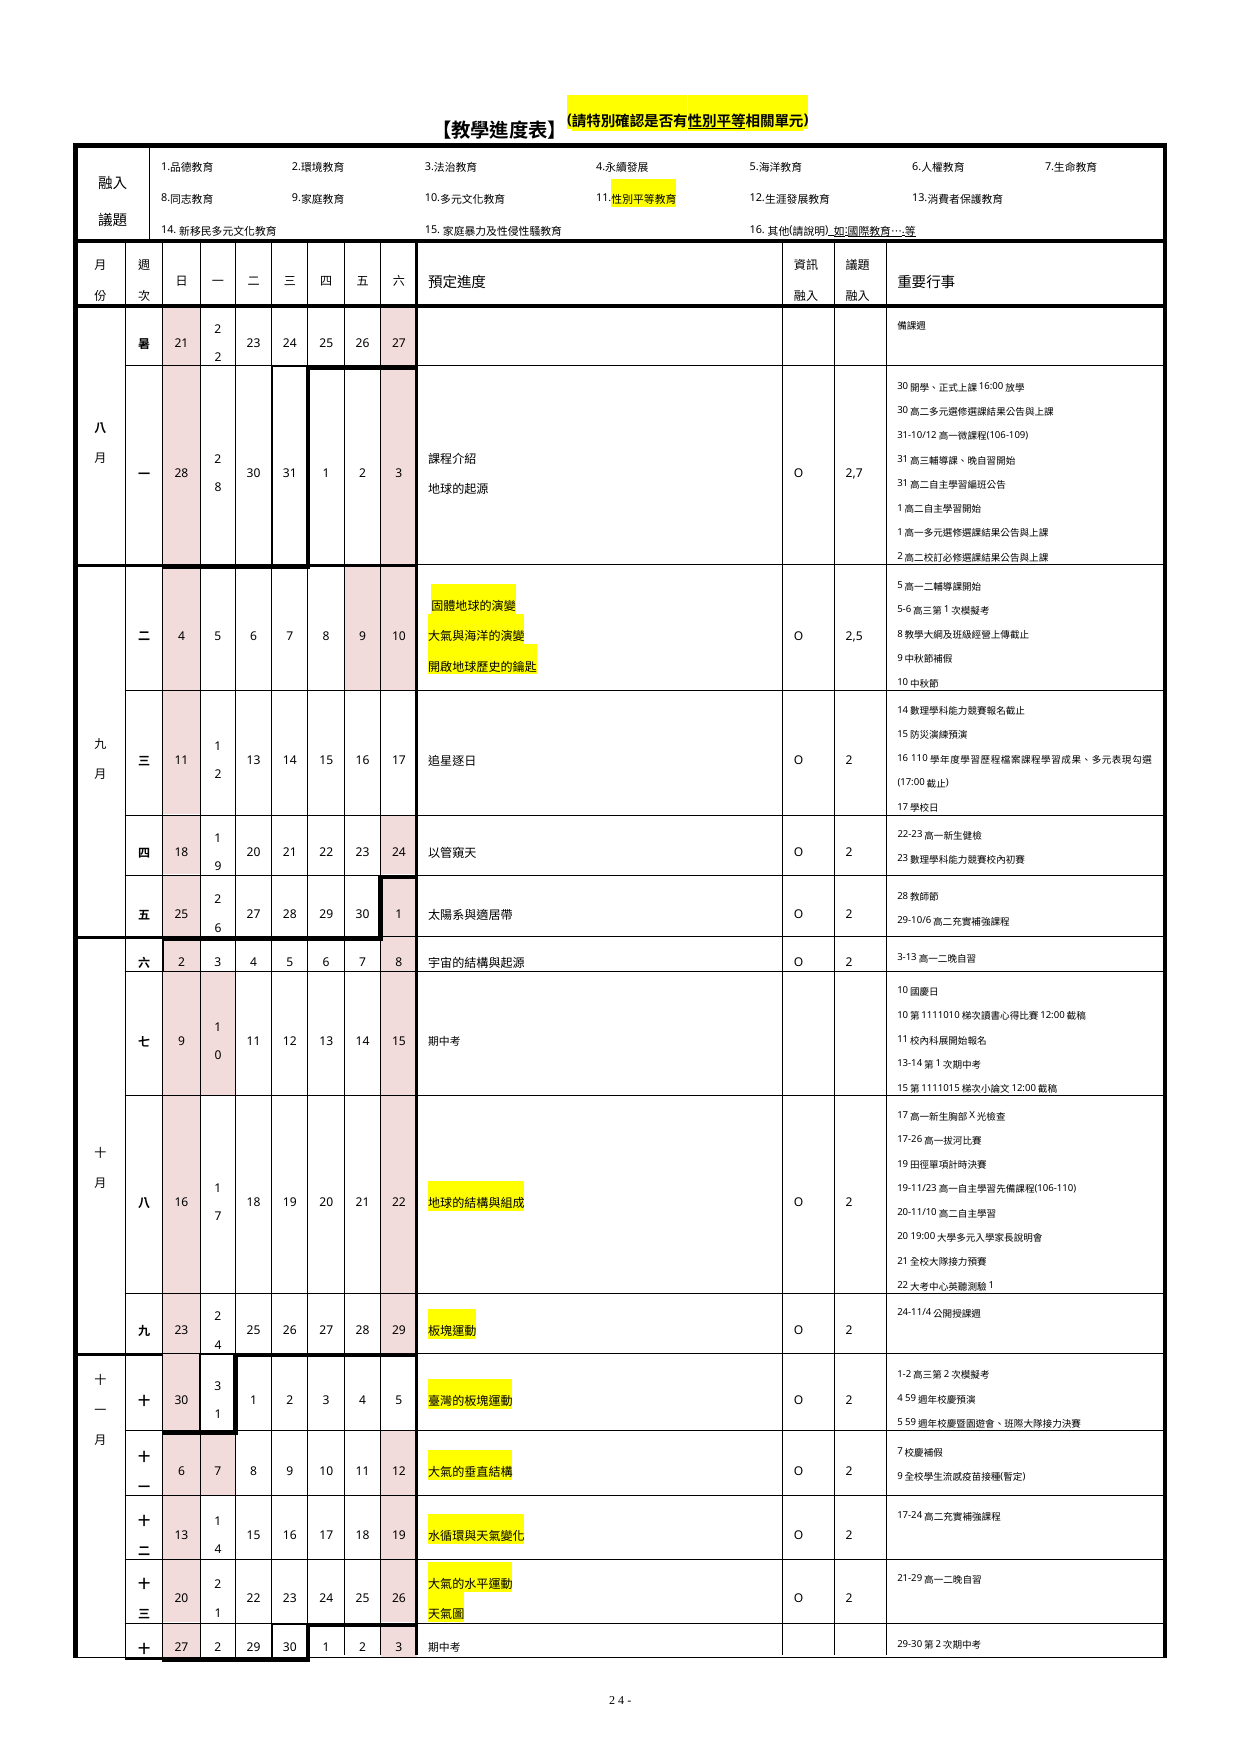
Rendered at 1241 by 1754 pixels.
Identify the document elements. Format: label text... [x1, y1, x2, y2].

table_cell 2,7 [835, 366, 886, 564]
table_cell 一 [126, 366, 162, 564]
table_cell 十 [126, 1356, 162, 1430]
table_cell 八 月 [78, 308, 125, 564]
table_cell 23 [345, 816, 380, 874]
table_cell 4 [345, 1357, 380, 1430]
table_cell [835, 972, 886, 1095]
table_cell 29 [308, 876, 344, 936]
table_cell 五 [345, 243, 380, 303]
table_cell 一 [201, 243, 235, 303]
table_cell 11.性別平等教育 [585, 175, 738, 207]
table_cell 板塊運動 [418, 1294, 782, 1353]
table_cell 28 [201, 1624, 235, 1657]
table_cell 3-13高一二晚自習 [887, 937, 1163, 971]
table_cell 24 [308, 1560, 344, 1622]
table_cell 14. 新移民多元文化教育 [150, 207, 413, 238]
table_cell 1 [310, 370, 344, 564]
table_cell 30 [273, 1625, 306, 1657]
table_cell 30 [236, 366, 271, 564]
table_cell 7 [201, 1435, 235, 1495]
table_cell 3 [381, 370, 415, 564]
table_cell 大氣的水平運動 天氣圖 [418, 1560, 782, 1622]
table_cell 29 [381, 1294, 415, 1353]
table_cell 2 [835, 1560, 886, 1622]
table_cell 月 份 [78, 243, 125, 303]
table_cell 16 [163, 1096, 200, 1293]
table_cell 十 四 [126, 1624, 162, 1657]
table_cell 十 三 [126, 1560, 162, 1622]
table_cell O [783, 1354, 834, 1430]
table_cell 12 [272, 972, 307, 1095]
table_cell 15 [381, 972, 415, 1095]
table_cell 26 [345, 308, 380, 365]
table_cell [834, 1624, 886, 1657]
table_cell 5高一二輔導課開始 5-6高三第1次模擬考 8教學大綱及班級經營上傳截止 9中秋節補假 10中秋節 [887, 565, 1163, 690]
table_cell 9.家庭教育 [281, 175, 413, 207]
table_cell 31 [273, 367, 306, 564]
table_cell 18 [236, 1096, 271, 1293]
table_cell 12.生涯發展教育 [738, 175, 901, 207]
table_cell O [783, 1496, 834, 1559]
table_cell 5 [381, 1357, 415, 1430]
table_cell 七 [126, 972, 162, 1095]
table_cell 7 [272, 569, 307, 690]
table_cell 重要行事 [887, 243, 1163, 303]
table_cell 2 [835, 1354, 886, 1430]
table_cell 28教師節 29-10/6高二充實補強課程 [887, 876, 1163, 936]
table_cell 11 [345, 1431, 380, 1495]
table_cell [418, 308, 782, 365]
table_cell 21 [163, 308, 200, 365]
table_cell 六 [126, 939, 162, 971]
table_cell 20 [308, 1096, 344, 1293]
table_cell 27 [163, 1624, 200, 1657]
table_cell 22 [308, 816, 344, 874]
table_cell 25 [236, 1294, 271, 1353]
table_cell 14 [201, 1496, 235, 1559]
table_cell 25 [163, 876, 200, 936]
table_cell 17高一新生胸部X光檢查 17-26高一拔河比賽 19田徑單項計時決賽 19-11/23高一自主學習先備課程(106-110) 20-11/10高二自主學習 20 19:00大學多元入學家長說明會 21全校大隊接力預賽 22大考中心英聽測驗1 [887, 1096, 1163, 1293]
table_cell 期中考 [417, 1624, 783, 1657]
table_cell 2 [835, 1431, 886, 1495]
table_cell O [783, 937, 834, 971]
table_cell 19 [201, 816, 235, 874]
table_cell 14數理學科能力競賽報名截止 15防災演練預演 16 110學年度學習歷程檔案課程學習成果、多元表現勾選(17:00截止) 17學校日 [887, 691, 1163, 814]
table_cell 28 [272, 876, 307, 936]
table_cell 12 [201, 691, 235, 814]
table_cell 28 [163, 366, 200, 564]
table_header 5.海洋教育 [738, 148, 901, 175]
table_cell 26 [272, 1294, 307, 1353]
table_cell 3 [381, 1627, 417, 1657]
table_cell 1 [310, 1627, 344, 1657]
table_header 1.品德教育 [150, 148, 281, 175]
table_cell 24 [201, 1294, 235, 1353]
table_cell 7 [345, 941, 380, 971]
table_cell 2 [345, 370, 380, 564]
table_cell 16. 其他(請說明) 如:國際教育….等 [738, 207, 1163, 238]
table_cell 十 二 [126, 1496, 162, 1559]
table_cell 2 [835, 876, 886, 936]
table_cell 22-23高一新生健檢 23數理學科能力競賽校內初賽 [887, 816, 1163, 874]
table_cell [783, 1624, 834, 1657]
table_cell 13 [236, 691, 271, 814]
table_cell O [783, 565, 834, 690]
table_cell 8 [236, 1431, 271, 1495]
table_cell 21 [201, 1560, 235, 1622]
table_cell [835, 308, 886, 365]
table_cell 3 [308, 1357, 344, 1430]
table_cell 日 [163, 243, 200, 303]
table_cell 大氣的垂直結構 [418, 1431, 782, 1495]
table_cell 18 [345, 1496, 380, 1559]
table_cell O [783, 1294, 834, 1353]
table_cell 21 [345, 1096, 380, 1293]
table_cell O [783, 366, 834, 564]
table_cell 8.同志教育 [150, 175, 281, 207]
table_cell 2,5 [835, 565, 886, 690]
table_cell 22 [381, 1096, 415, 1293]
table_cell 2 [835, 816, 886, 874]
table_cell 10 [308, 1431, 344, 1495]
table_cell 7校慶補假 9全校學生流感疫苗接種(暫定) [887, 1431, 1163, 1495]
table_cell 9 [345, 567, 380, 690]
table_cell 8 [381, 937, 415, 971]
table_cell 預定進度 [418, 243, 782, 303]
table_cell 八 [126, 1096, 162, 1293]
table_cell 5 [272, 941, 307, 971]
table_header 6.人權教育 [901, 148, 1034, 175]
table_cell 十 月 [78, 939, 125, 1353]
table_cell O [783, 691, 834, 814]
table_cell 15 [308, 691, 344, 814]
table_cell O [783, 1096, 834, 1293]
table_cell 17 [201, 1096, 235, 1293]
table_cell 1 [383, 879, 415, 936]
table_cell 6 [308, 941, 344, 971]
table_cell 2 [272, 1357, 307, 1430]
table_cell 28 [345, 1294, 380, 1353]
table_cell 13 [163, 1496, 200, 1559]
table_cell 22 [236, 1560, 271, 1622]
table_cell 17 [381, 691, 415, 814]
table_header 7.生命教育 [1034, 148, 1163, 175]
table_cell O [783, 876, 834, 936]
table_cell 追星逐日 [418, 691, 782, 814]
table_cell 十 一 [126, 1431, 162, 1495]
table_cell 30 [163, 1354, 199, 1430]
table_cell 六 [381, 243, 415, 303]
table_cell 九 月 [78, 567, 125, 936]
table_cell 14 [345, 972, 380, 1095]
table_cell 9 [272, 1431, 307, 1495]
table_cell 週 次 [126, 243, 162, 303]
table_cell 四 [126, 816, 162, 874]
table_cell 26 [381, 1560, 415, 1622]
table_cell 17 [308, 1496, 344, 1559]
table_cell 23 [236, 308, 271, 365]
table_cell 15 [236, 1496, 271, 1559]
table_cell 3 [201, 941, 235, 971]
table_cell 13 [308, 972, 344, 1095]
table_cell 2 [835, 1496, 886, 1559]
table_cell 28 [201, 366, 235, 564]
table_cell 27 [381, 308, 415, 365]
table_cell 6 [236, 569, 271, 690]
table_cell 九 [126, 1294, 162, 1353]
table_cell 10.多元文化教育 [414, 175, 585, 207]
table_cell 27 [236, 876, 271, 936]
table_cell 4 [236, 941, 271, 971]
table_cell 29-30第2次期中考 [886, 1624, 1163, 1657]
table_cell 29 [236, 1624, 271, 1657]
table_cell 水循環與天氣變化 [418, 1496, 782, 1559]
table_cell 2 [835, 1294, 886, 1353]
table_cell 2 [835, 691, 886, 814]
table_cell 四 [308, 243, 344, 303]
table_cell 2 [835, 1096, 886, 1293]
table_cell 議題 融入 [835, 243, 886, 303]
table_cell 課程介紹 地球的起源 [418, 366, 782, 564]
table_cell 固體地球的演變 大氣與海洋的演變 開啟地球歷史的鑰匙 [418, 565, 782, 690]
table_cell 三 [126, 691, 162, 814]
table_cell 11 [236, 972, 271, 1095]
table_cell 23 [272, 1560, 307, 1622]
table_cell 期中考 [418, 972, 782, 1095]
table_cell 以管窺天 [418, 816, 782, 874]
table_cell 24-11/4公開授課週 [887, 1294, 1163, 1353]
table_cell 24 [272, 308, 307, 365]
table_cell 資訊 融入 [783, 243, 834, 303]
table_cell [783, 972, 834, 1095]
table_cell 臺灣的板塊運動 [418, 1354, 782, 1430]
table_cell 20 [163, 1560, 200, 1622]
table_cell 30開學、正式上課16:00放學 30高二多元選修選課結果公告與上課 31-10/12高一微課程(106-109) 31高三輔導課、晚自習開始 31高二自主學習編班公告 1高二自主學習開始 1高一多元選修選課結果公告與上課 2高二校訂必修選課結果公告與上課 [887, 366, 1163, 564]
table_cell 16 [345, 691, 380, 814]
table_cell 10國慶日 10第1111010梯次讀書心得比賽12:00截稿 11校內科展開始報名 13-14第1次期中考 15第1111015梯次小論文12:00截稿 [887, 972, 1163, 1095]
table_cell 1-2高三第2次模擬考 4 59週年校慶預演 5 59週年校慶暨園遊會、班際大隊接力決賽 [887, 1354, 1163, 1430]
table_cell 31 [201, 1355, 233, 1430]
table_cell 14 [272, 691, 307, 814]
table_cell 1 [238, 1357, 271, 1430]
table_cell O [783, 816, 834, 874]
table_cell 19 [272, 1096, 307, 1293]
table_cell 20 [236, 816, 271, 874]
table_cell O [783, 1560, 834, 1622]
text 【教學進度表】(請特別確認是否有性別平等相關單元) [29, 94, 1211, 143]
table_cell O [783, 1431, 834, 1495]
table_cell 6 [163, 1435, 200, 1495]
table_cell 五 [126, 876, 162, 936]
table_cell 地球的結構與組成 [418, 1096, 782, 1293]
table_header 3.法治教育 [414, 148, 585, 175]
table_header 2.環境教育 [281, 148, 413, 175]
table_cell 5 [201, 569, 235, 690]
table_cell 2 [344, 1627, 381, 1657]
table_cell 備課週 [887, 308, 1163, 365]
table_cell [783, 308, 834, 365]
table_cell 13.消費者保護教育 [901, 175, 1163, 207]
table_cell 8 [308, 567, 344, 690]
table_cell 21 [272, 816, 307, 874]
table_cell 22 [201, 308, 235, 365]
table_cell 2 [164, 941, 200, 971]
table_cell 27 [308, 1294, 344, 1353]
table_cell 宇宙的結構與起源 [418, 937, 782, 971]
table_cell 9 [163, 972, 200, 1095]
table_cell 30 [345, 876, 378, 936]
table_cell 三 [272, 243, 307, 303]
table_cell 十 一 月 [78, 1356, 125, 1657]
table_cell 二 [236, 243, 271, 303]
table_cell 11 [163, 691, 200, 814]
table_cell 23 [163, 1294, 200, 1353]
table_cell 4 [163, 569, 200, 690]
table_cell 17-24高二充實補強課程 [887, 1496, 1163, 1559]
table_cell 太陽系與適居帶 [418, 876, 782, 936]
table_cell 10 [381, 567, 415, 690]
table_cell 26 [201, 876, 235, 936]
table_cell 10 [201, 972, 235, 1095]
table_cell 二 [126, 567, 162, 690]
table_cell 12 [381, 1431, 415, 1495]
table_cell 25 [345, 1560, 380, 1622]
table_cell 15. 家庭暴力及性侵性騷教育 [414, 207, 738, 238]
table_header 融入 議題 [78, 148, 149, 238]
table_cell 21-29高一二晚自習 [887, 1560, 1163, 1622]
table_cell 25 [308, 308, 344, 365]
table_cell 暑 [126, 308, 162, 365]
table_cell 16 [272, 1496, 307, 1559]
table_cell 24 [381, 816, 415, 874]
table_cell 19 [381, 1496, 415, 1559]
table_cell 2 [835, 937, 886, 971]
table_header 4.永續發展 [585, 148, 738, 175]
table_cell 18 [163, 816, 200, 874]
